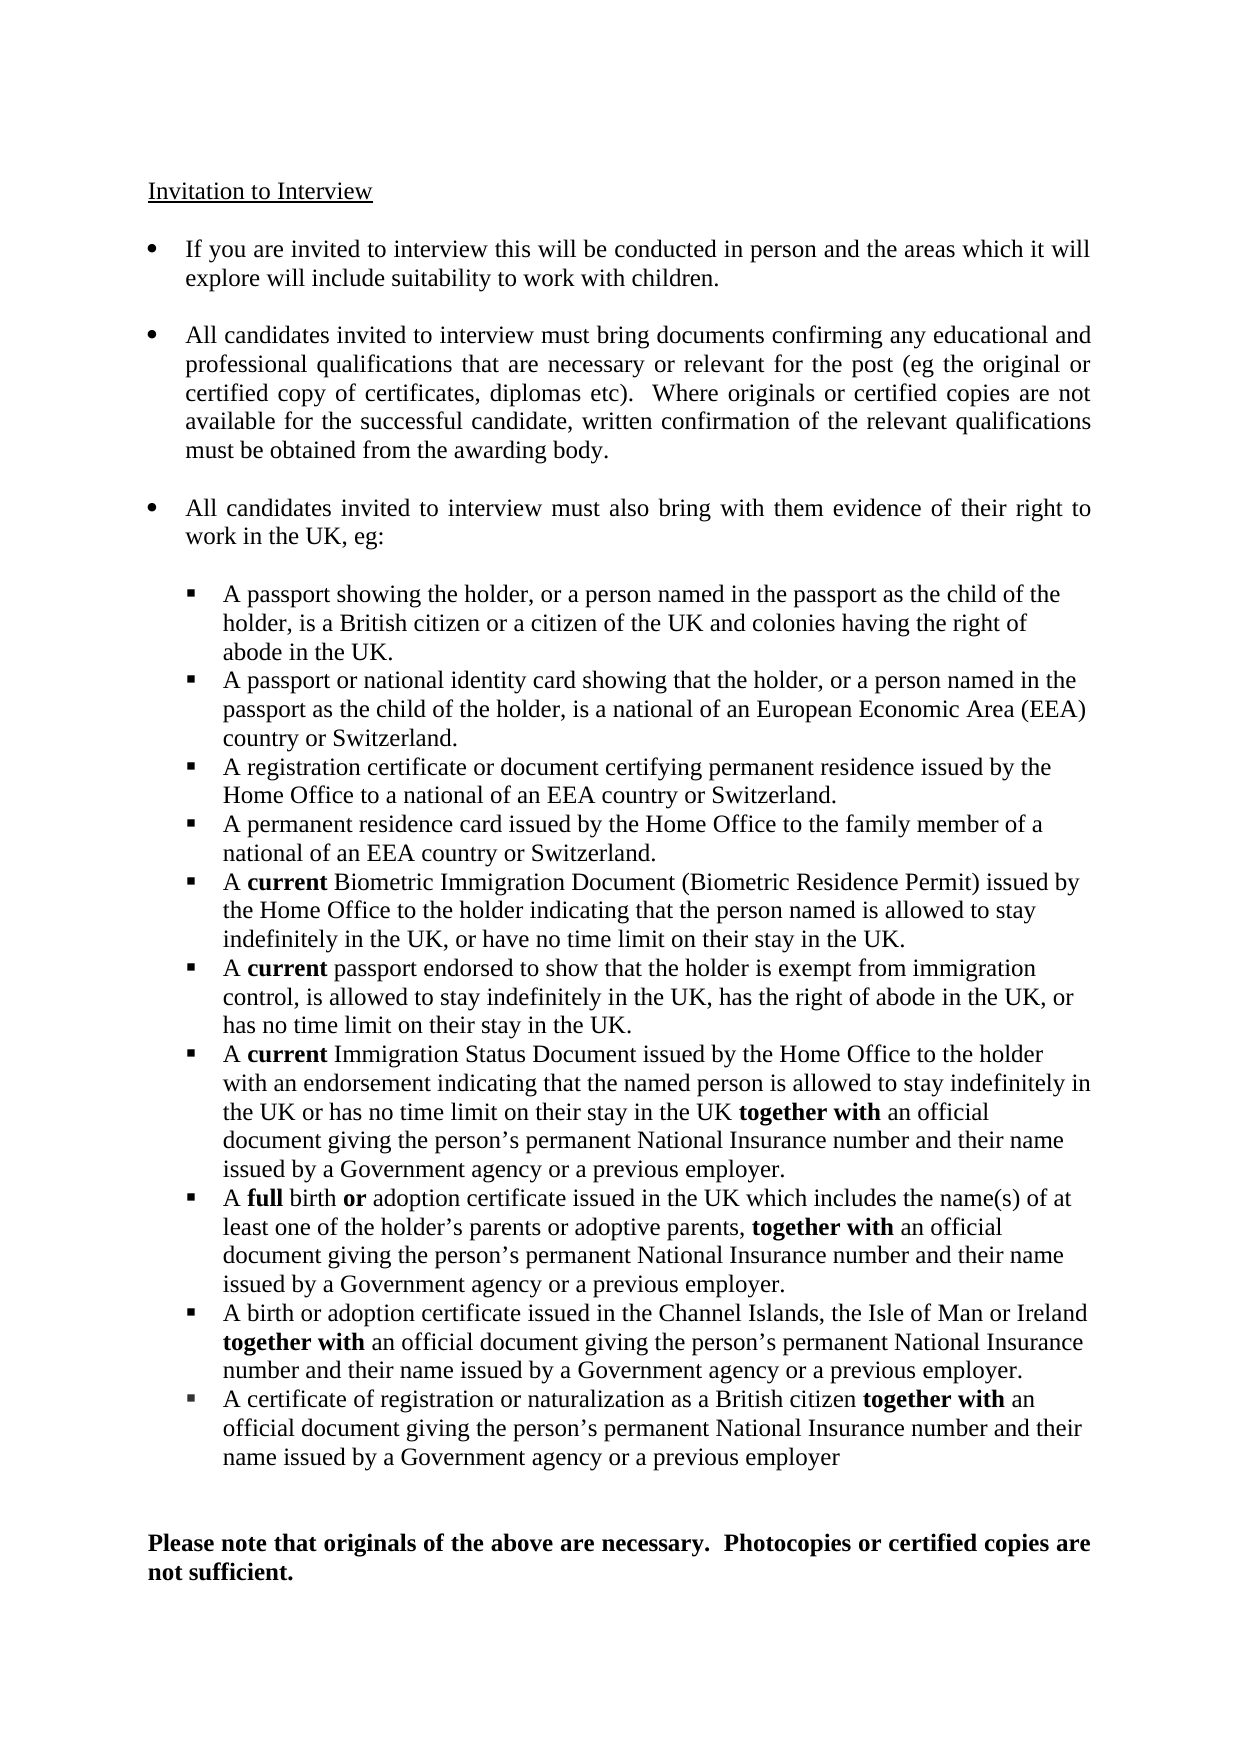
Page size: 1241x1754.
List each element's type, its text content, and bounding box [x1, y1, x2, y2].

list All candidates invited to interview must bring documents confirming any educational and professional qualifications that are necessary or relevant for the post (eg the original or certified copy of certificates, diplomas etc). Where originals or certified copies are not available for the successful candidate, written confirmation of the relevant qualifications must be obtained from the awarding body. [148, 320, 1092, 464]
list A birth or adoption certificate issued in the Channel Islands, the Isle of Man or Ireland together with an official document giving the person’s permanent National Insurance number and their name issued by a Government agency or a previous employer. [185, 1298, 1092, 1384]
list If you are invited to interview this will be conducted in person and the areas which it will explore will include suitability to work with children. [148, 234, 1092, 291]
list A full birth or adoption certificate issued in the UK which includes the name(s) of at least one of the holder’s parents or adoptive parents, together with an official document giving the person’s permanent National Insurance number and their name issued by a Government agency or a previous employer. [185, 1183, 1092, 1298]
list A passport or national identity card showing that the holder, or a person named in the passport as the child of the holder, is a national of an European Economic Area (EEA) country or Switzerland. [185, 666, 1092, 752]
list A current Biometric Immigration Document (Biometric Residence Permit) issued by the Home Office to the holder indicating that the person named is allowed to stay indefinitely in the UK, or have no time limit on their stay in the UK. [185, 867, 1092, 953]
list A permanent residence card issued by the Home Office to the family member of a national of an EEA country or Switzerland. [185, 809, 1092, 867]
list A passport showing the holder, or a person named in the passport as the child of the holder, is a British citizen or a citizen of the UK and colonies having the right of abode in the UK. [185, 579, 1092, 666]
list A current passport endorsed to show that the holder is exempt from immigration control, is allowed to stay indefinitely in the UK, has the right of abode in the UK, or has no time limit on their stay in the UK. [185, 953, 1092, 1039]
list A current Immigration Status Document issued by the Home Office to the holder with an endorsement indicating that the named person is allowed to stay indefinitely in the UK or has no time limit on their stay in the UK together with an official document giving the person’s permanent National Insurance number and their name issued by a Government agency or a previous employer. [185, 1039, 1092, 1183]
list A certificate of registration or naturalization as a British citizen together with an official document giving the person’s permanent National Insurance number and their name issued by a Government agency or a previous employer [185, 1384, 1092, 1471]
text Invitation to Interview [148, 176, 1092, 205]
text Please note that originals of the above are necessary. Photocopies or certified copies are not sufficient. [148, 1528, 1092, 1586]
list A registration certificate or document certifying permanent residence issued by the Home Office to a national of an EEA country or Switzerland. [185, 752, 1092, 809]
list All candidates invited to interview must also bring with them evidence of their right to work in the UK, eg: [148, 493, 1092, 550]
